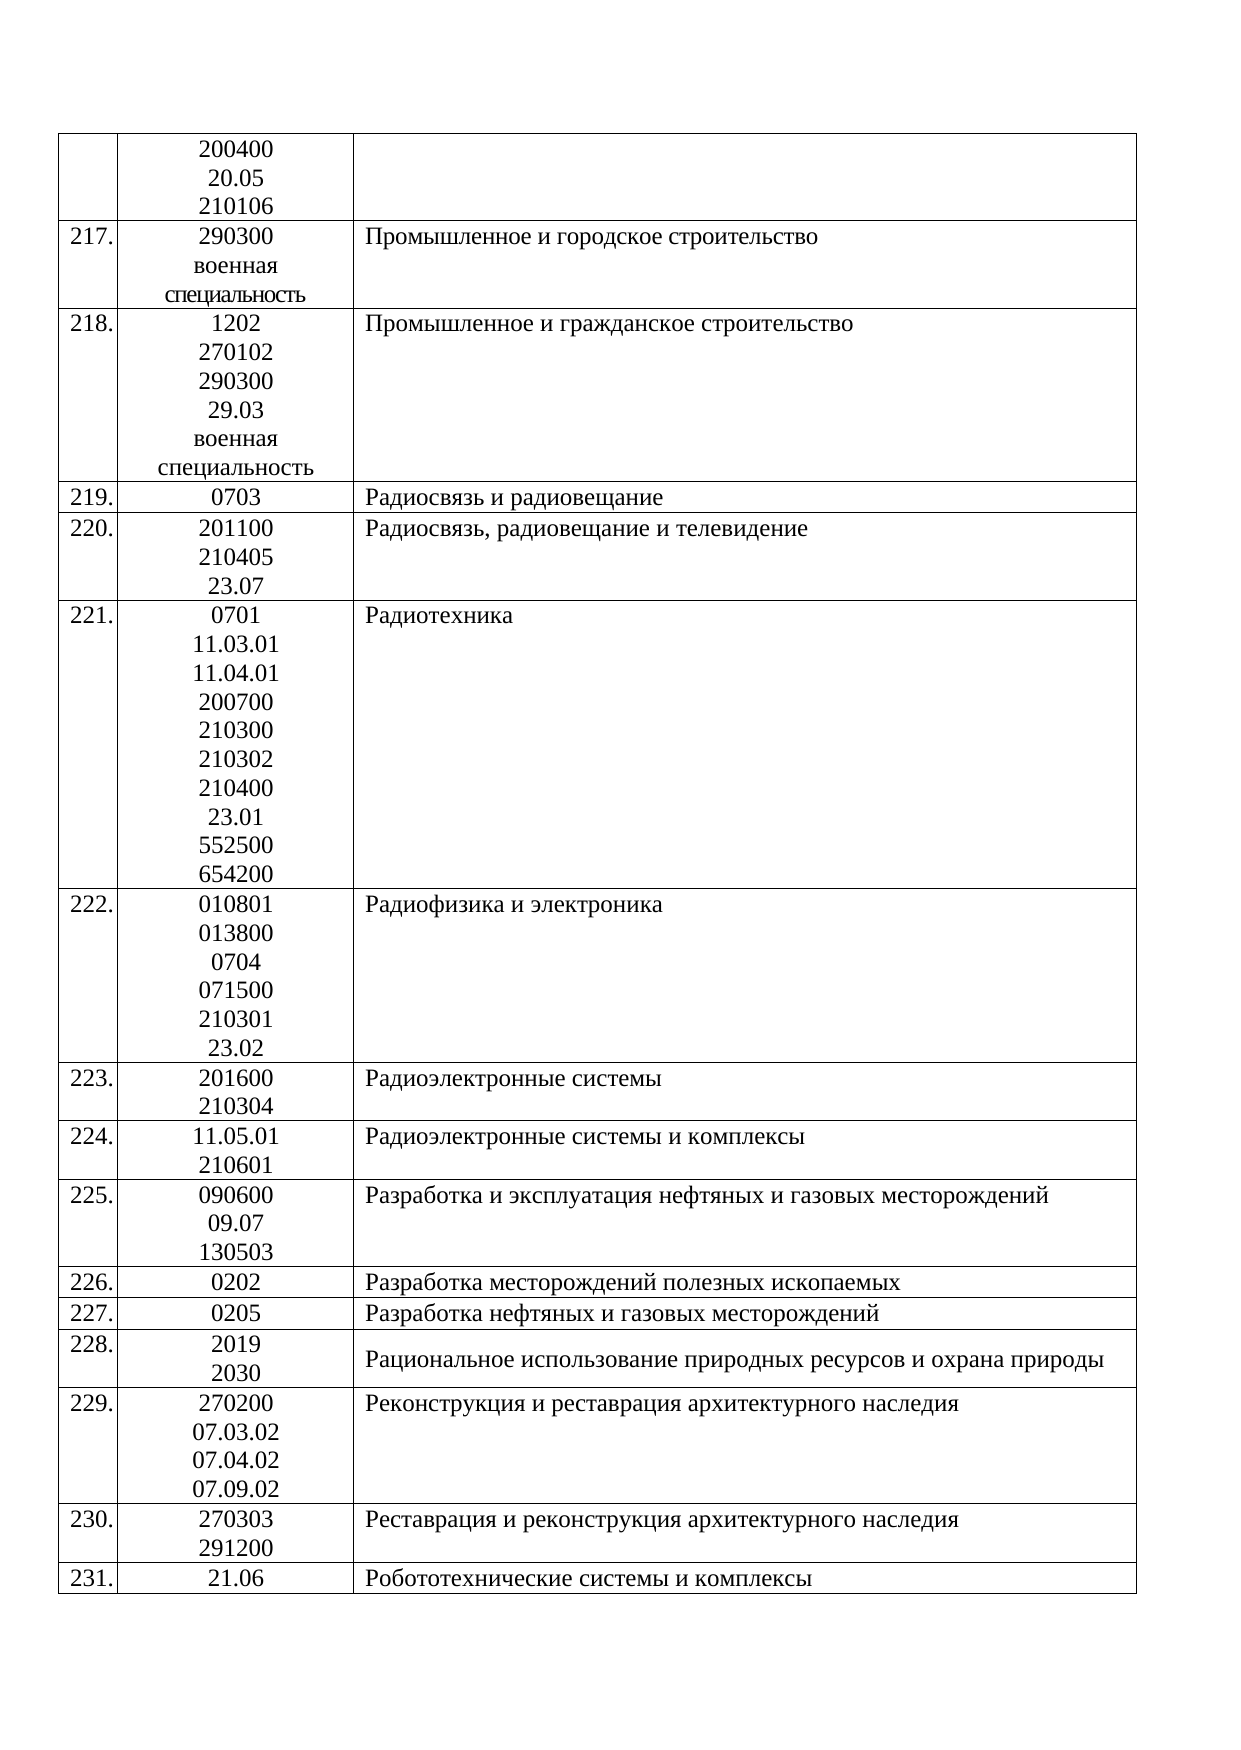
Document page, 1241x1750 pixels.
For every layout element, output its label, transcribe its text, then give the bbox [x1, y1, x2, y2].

table_cell 1202 270102 290300 29.03 военная специальность [118, 309, 353, 481]
table_cell [59, 221, 117, 307]
table_cell Робототехнические системы и комплексы [354, 1563, 1136, 1593]
table_cell [59, 1063, 117, 1120]
table_cell [59, 134, 117, 220]
table_cell [59, 482, 117, 512]
table_cell 0202 [118, 1267, 353, 1297]
table_cell Реконструкция и реставрация архитектурного наследия [354, 1388, 1136, 1503]
table_cell [59, 1388, 117, 1503]
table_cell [118, 134, 353, 220]
table_cell 11.05.01 210601 [118, 1121, 353, 1179]
table_cell 270303 291200 [118, 1504, 353, 1562]
table_cell [59, 1504, 117, 1562]
table_cell 201600 210304 [118, 1063, 353, 1120]
table_cell Радиоэлектронные системы [354, 1063, 1136, 1120]
table_cell Радиосвязь и радиовещание [354, 482, 1136, 512]
table_cell 010801 013800 0704 071500 210301 23.02 [118, 889, 353, 1062]
table_cell 21.06 [118, 1563, 353, 1593]
table_cell Промышленное и гражданское строительство [354, 309, 1136, 481]
table_cell Радиофизика и электроника [354, 889, 1136, 1062]
table_cell [59, 513, 117, 599]
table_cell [354, 134, 1136, 220]
table_cell [59, 1267, 117, 1297]
table_cell 201100 210405 23.07 [118, 513, 353, 599]
table_cell [59, 1121, 117, 1179]
table_cell 0205 [118, 1298, 353, 1328]
table_cell 0703 [118, 482, 353, 512]
table_cell [59, 1330, 117, 1387]
table_cell Разработка и эксплуатация нефтяных и газовых месторождений [354, 1180, 1136, 1266]
table_cell Реставрация и реконструкция архитектурного наследия [354, 1504, 1136, 1562]
table_cell [59, 1298, 117, 1328]
table_cell Радиотехника [354, 601, 1136, 888]
table_cell Разработка нефтяных и газовых месторождений [354, 1298, 1136, 1328]
table_cell [59, 309, 117, 481]
table_cell [59, 889, 117, 1062]
table_cell [59, 601, 117, 888]
table_cell Рациональное использование природных ресурсов и охрана природы [354, 1330, 1136, 1387]
table_cell [59, 1180, 117, 1266]
table_cell 270200 07.03.02 07.04.02 07.09.02 [118, 1388, 353, 1503]
table_cell Промышленное и городское строительство [354, 221, 1136, 307]
table_cell 0701 11.03.01 11.04.01 200700 210300 210302 210400 23.01 552500 654200 [118, 601, 353, 888]
table_cell 090600 09.07 130503 [118, 1180, 353, 1266]
table_cell [59, 1563, 117, 1593]
table_cell Разработка месторождений полезных ископаемых [354, 1267, 1136, 1297]
table_cell Радиосвязь, радиовещание и телевидение [354, 513, 1136, 599]
table_cell Радиоэлектронные системы и комплексы [354, 1121, 1136, 1179]
